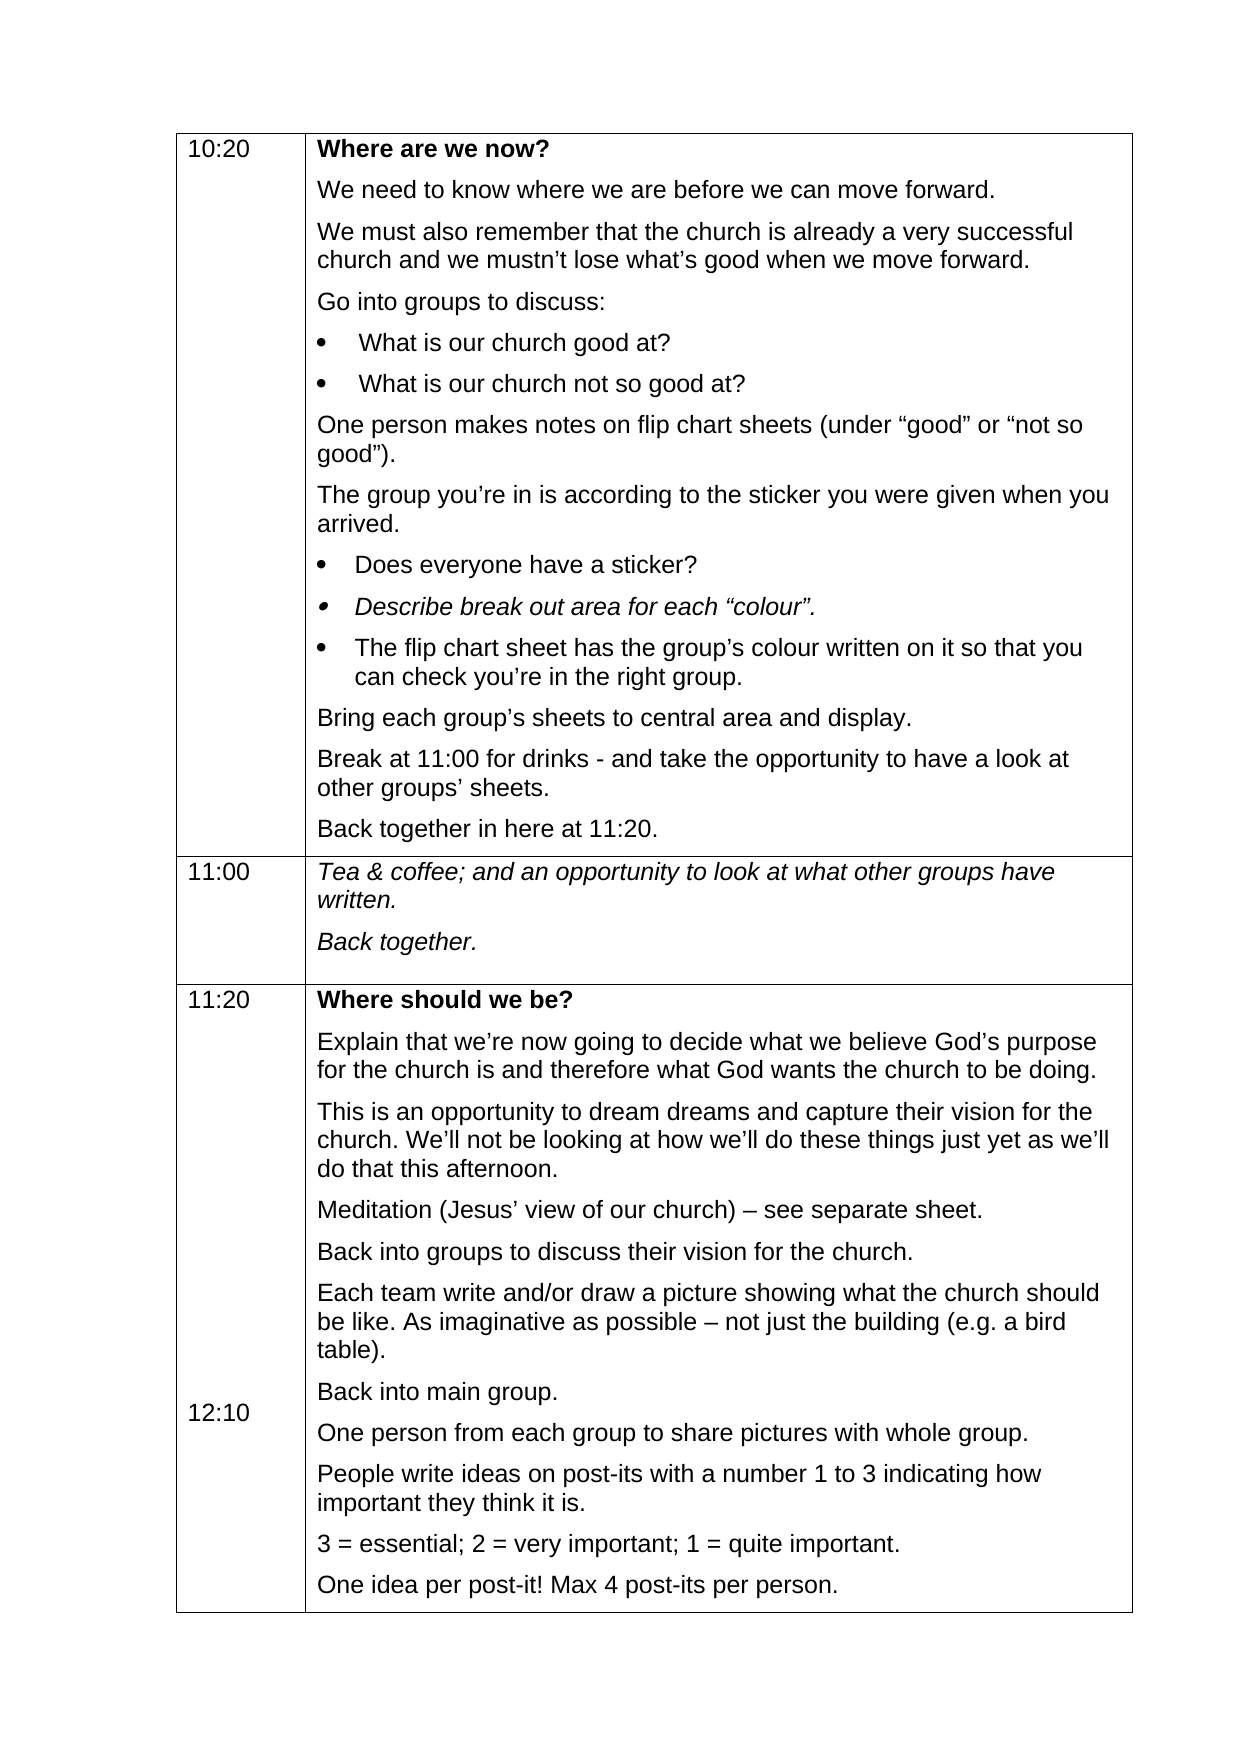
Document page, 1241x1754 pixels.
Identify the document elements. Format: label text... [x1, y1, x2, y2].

table_cell 10:20 [177, 134, 305, 856]
table_cell Tea & coffee; and an opportunity to look at what other groups have written. Back together. [306, 857, 1132, 984]
table_cell Where are we now? We need to know where we are before we can move forward. We must also remember that the church is already a very successful church and we mustn’t lose what’s good when we move forward. Go into groups to discuss: What is our church good at? What is our church not so good at? One person makes notes on flip chart sheets (under “good” or “not so good”). The group you’re in is according to the sticker you were given when you arrived. Does everyone have a sticker? Describe break out area for each “colour”. The flip chart sheet has the group’s colour written on it so that you can check you’re in the right group. Bring each group’s sheets to central area and display. Break at 11:00 for drinks - and take the opportunity to have a look at other groups’ sheets. Back together in here at 11:20. [306, 134, 1132, 856]
table_cell 11:20 12:10 [177, 985, 305, 1612]
table_cell 11:00 [177, 857, 305, 984]
table_cell Where should we be? Explain that we’re now going to decide what we believe God’s purpose for the church is and therefore what God wants the church to be doing. This is an opportunity to dream dreams and capture their vision for the church. We’ll not be looking at how we’ll do these things just yet as we’ll do that this afternoon. Meditation (Jesus’ view of our church) – see separate sheet. Back into groups to discuss their vision for the church. Each team write and/or draw a picture showing what the church should be like. As imaginative as possible – not just the building (e.g. a bird table). Back into main group. One person from each group to share pictures with whole group. People write ideas on post-its with a number 1 to 3 indicating how important they think it is. 3 = essential; 2 = very important; 1 = quite important. One idea per post-it! Max 4 post-its per person. [306, 985, 1132, 1612]
